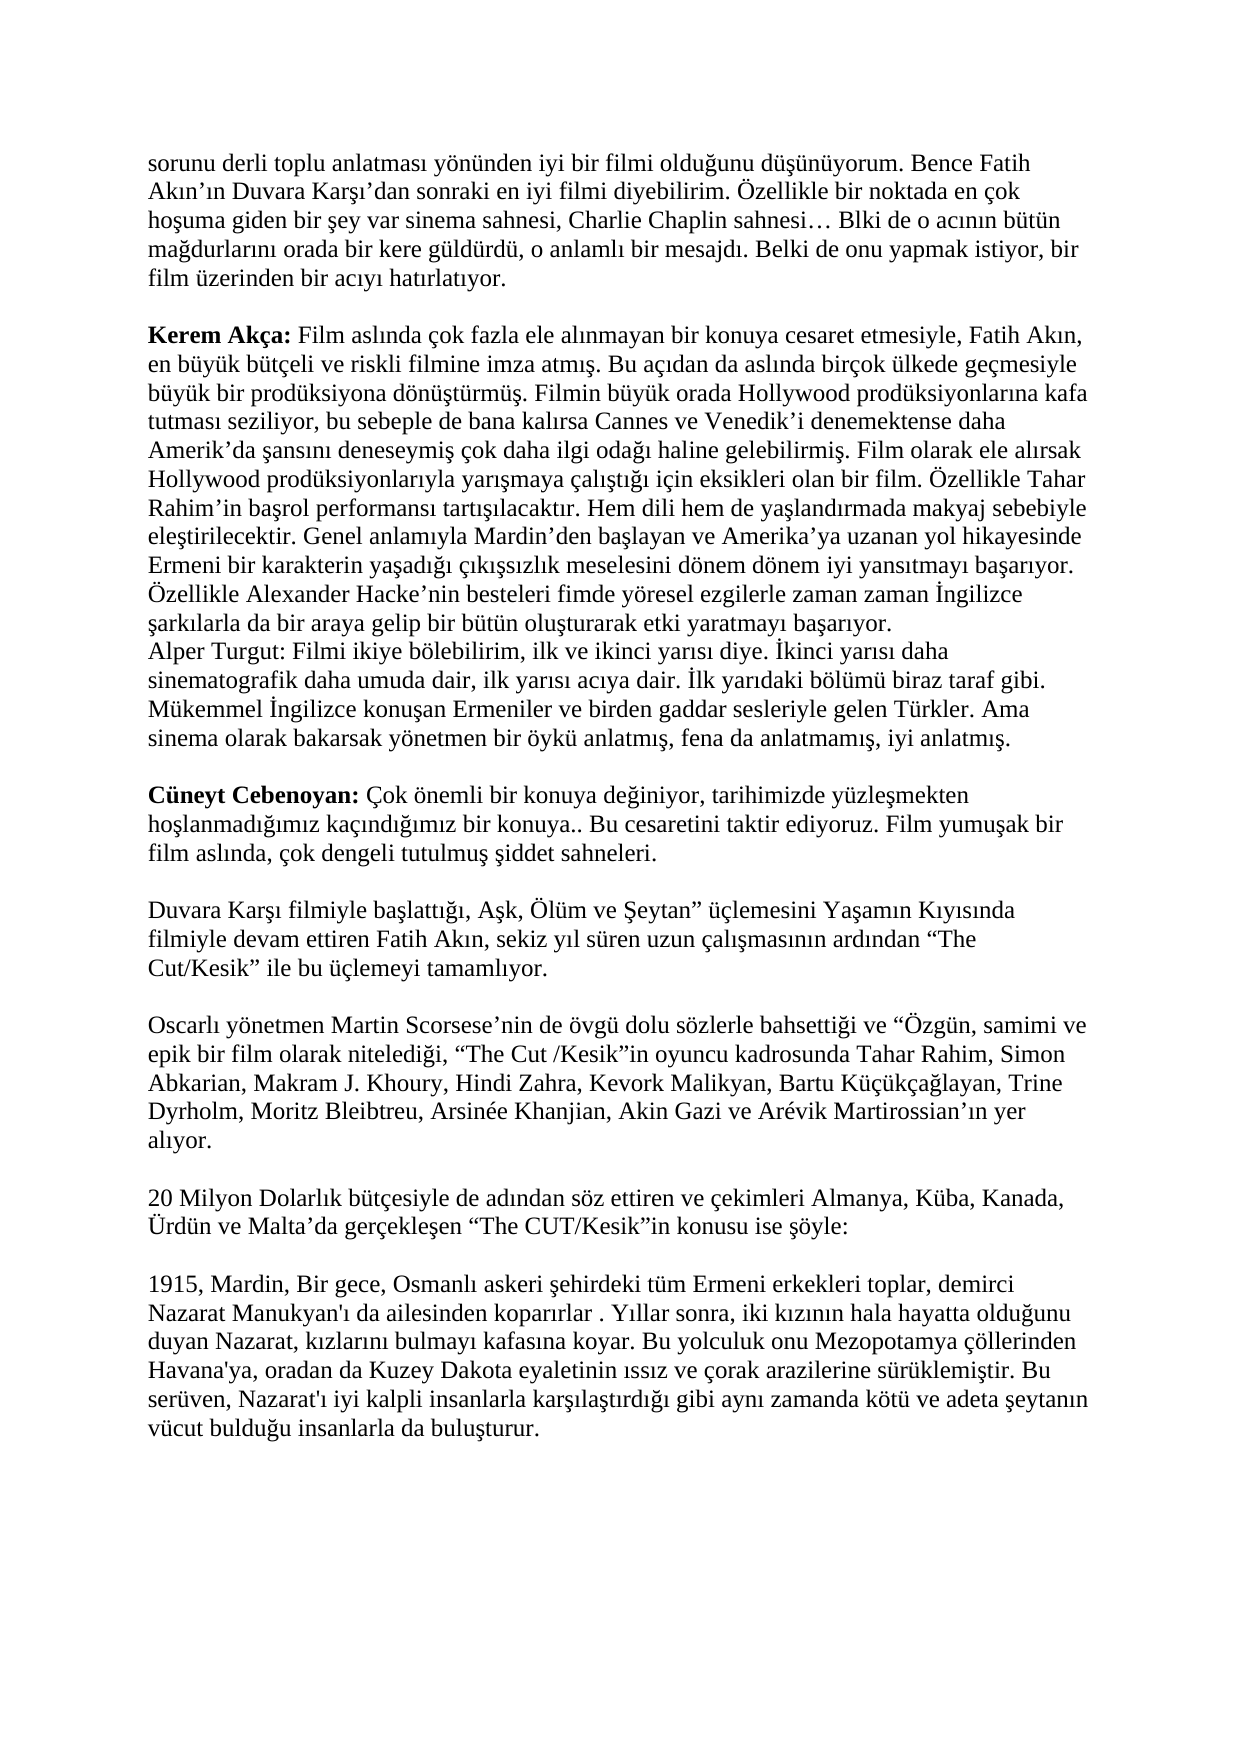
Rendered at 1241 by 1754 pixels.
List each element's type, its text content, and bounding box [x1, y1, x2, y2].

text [148, 148, 1093, 291]
text Kerem Akça: Film aslında çok fazla ele alınmayan bir konuya cesaret etmesiyle, Fatih Akın, en büyük bütçeli ve riskli filmine imza atmış. Bu açıdan da aslında birçok ülkede geçmesiyle büyük bir prodüksiyona dönüştürmüş. Filmin büyük orada Hollywood prodüksiyonlarına kafa tutması seziliyor, bu sebeple de bana kalırsa Cannes ve Venedik’i denemektense daha Amerik’da şansını deneseymiş çok daha ilgi odağı haline gelebilirmiş. Film olarak ele alırsak Hollywood prodüksiyonlarıyla yarışmaya çalıştığı için eksikleri olan bir film. Özellikle Tahar Rahim’in başrol performansı tartışılacaktır. Hem dili hem de yaşlandırmada makyaj sebebiyle eleştirilecektir. Genel anlamıyla Mardin’den başlayan ve Amerika’ya uzanan yol hikayesinde Ermeni bir karakterin yaşadığı çıkışsızlık meselesini dönem dönem iyi yansıtmayı başarıyor. Özellikle Alexander Hacke’nin besteleri fimde yöresel ezgilerle zaman zaman İngilizce şarkılarla da bir araya gelip bir bütün oluşturarak etki yaratmayı başarıyor. [148, 320, 1093, 636]
text 1915, Mardin, Bir gece, Osmanlı askeri şehirdeki tüm Ermeni erkekleri toplar, demirci Nazarat Manukyan'ı da ailesinden koparırlar . Yıllar sonra, iki kızının hala hayatta olduğunu duyan Nazarat, kızlarını bulmayı kafasına koyar. Bu yolculuk onu Mezopotamya çöllerinden Havana'ya, oradan da Kuzey Dakota eyaletinin ıssız ve çorak arazilerine sürüklemiştir. Bu serüven, Nazarat'ı iyi kalpli insanlarla karşılaştırdığı gibi aynı zamanda kötü ve adeta şeytanın vücut bulduğu insanlarla da buluşturur. [148, 1269, 1093, 1441]
text Cüneyt Cebenoyan: Çok önemli bir konuya değiniyor, tarihimizde yüzleşmekten hoşlanmadığımız kaçındığımız bir konuya.. Bu cesaretini taktir ediyoruz. Film yumuşak bir film aslında, çok dengeli tutulmuş şiddet sahneleri. [148, 780, 1093, 866]
text 20 Milyon Dolarlık bütçesiyle de adından söz ettiren ve çekimleri Almanya, Küba, Kanada, Ürdün ve Malta’da gerçekleşen “The CUT/Kesik”in konusu ise şöyle: [148, 1183, 1093, 1240]
text Oscarlı yönetmen Martin Scorsese’nin de övgü dolu sözlerle bahsettiği ve “Özgün, samimi ve epik bir film olarak nitelediği, “The Cut /Kesik”in oyuncu kadrosunda Tahar Rahim, Simon Abkarian, Makram J. Khoury, Hindi Zahra, Kevork Malikyan, Bartu Küçükçağlayan, Trine Dyrholm, Moritz Bleibtreu, Arsinée Khanjian, Akin Gazi ve Arévik Martirossian’ın yer alıyor. [148, 1010, 1093, 1154]
text Duvara Karşı filmiyle başlattığı, Aşk, Ölüm ve Şeytan” üçlemesini Yaşamın Kıyısında filmiyle devam ettiren Fatih Akın, sekiz yıl süren uzun çalışmasının ardından “The Cut/Kesik” ile bu üçlemeyi tamamlıyor. [148, 895, 1093, 981]
text Alper Turgut: Filmi ikiye bölebilirim, ilk ve ikinci yarısı diye. İkinci yarısı daha sinematografik daha umuda dair, ilk yarısı acıya dair. İlk yarıdaki bölümü biraz taraf gibi. Mükemmel İngilizce konuşan Ermeniler ve birden gaddar sesleriyle gelen Türkler. Ama sinema olarak bakarsak yönetmen bir öykü anlatmış, fena da anlatmamış, iyi anlatmış. [148, 636, 1093, 751]
